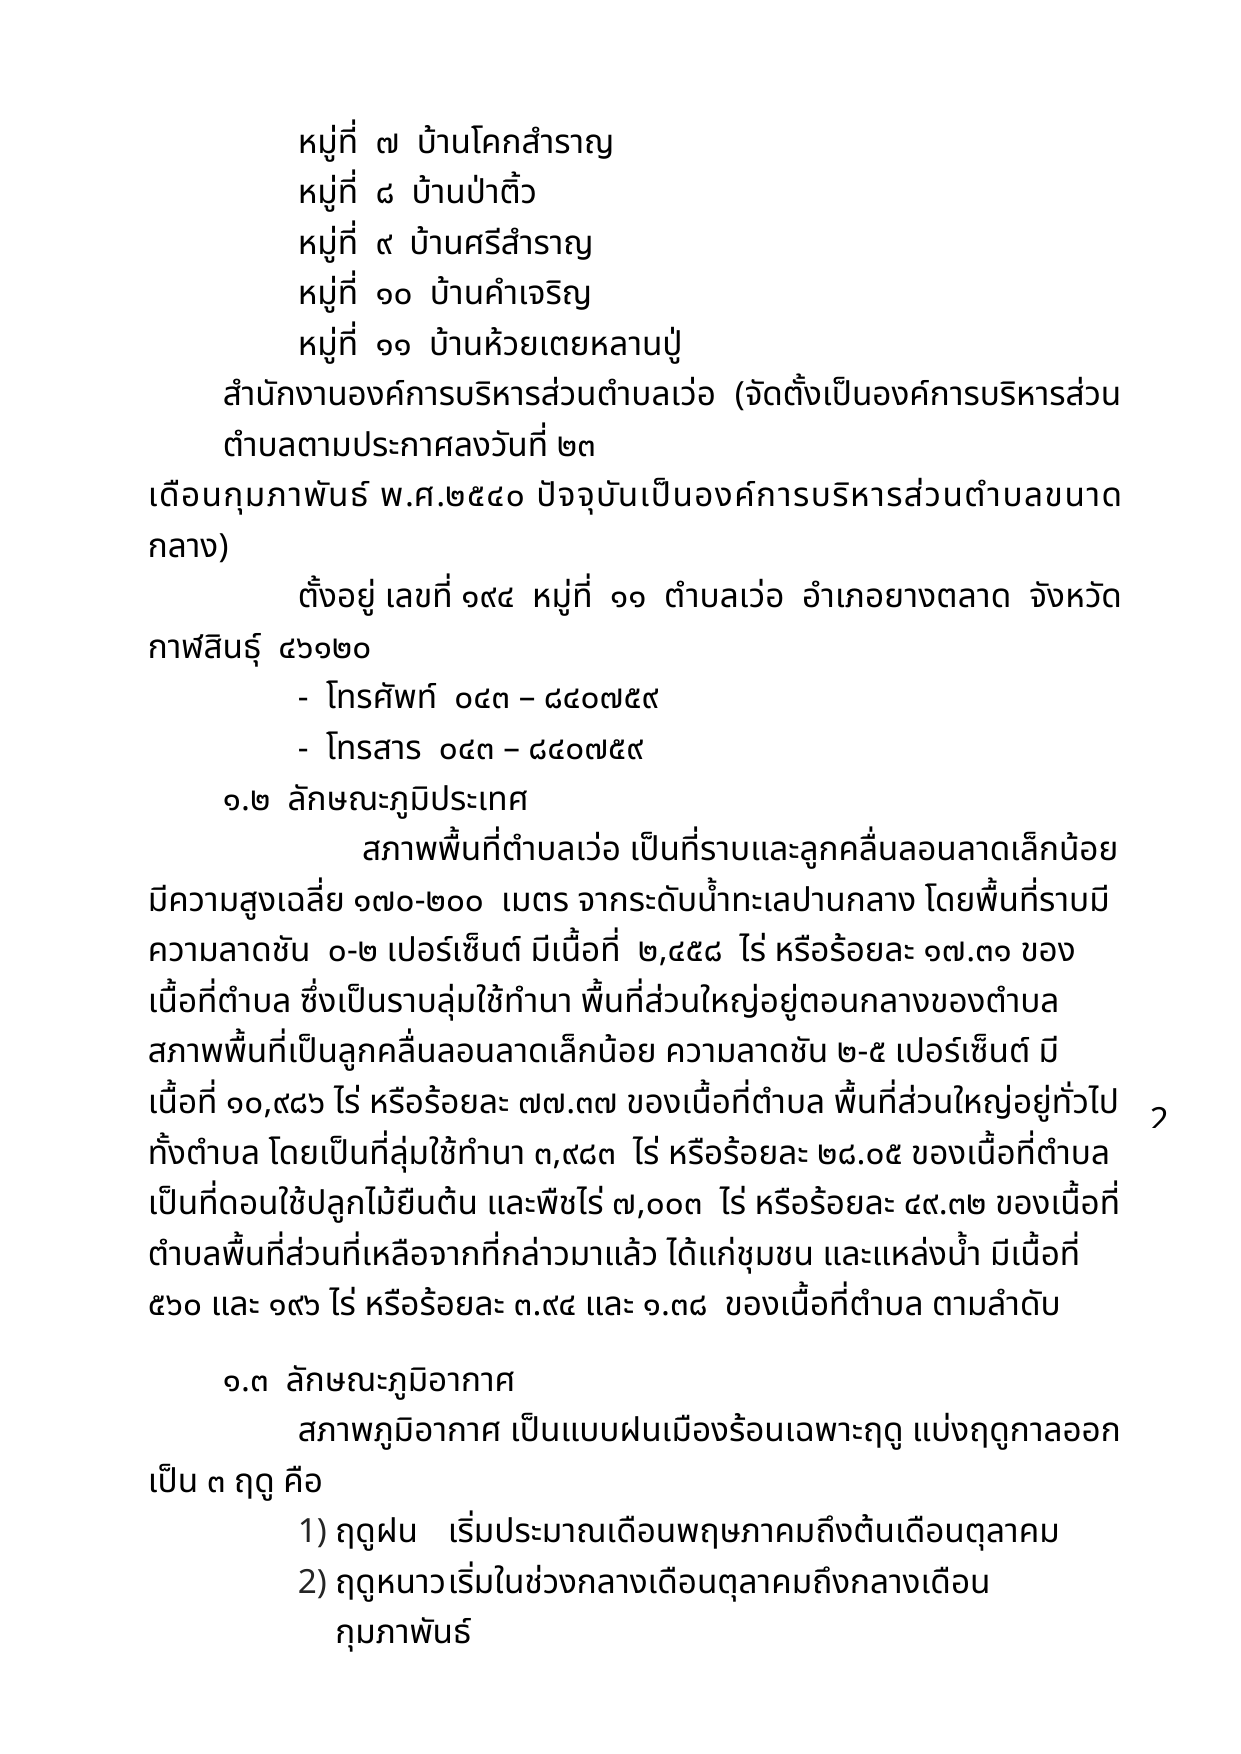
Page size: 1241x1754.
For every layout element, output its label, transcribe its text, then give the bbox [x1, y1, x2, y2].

text หมู่ที่ ๑๐ บ้านคำเจริญ [148, 269, 1122, 320]
text หมู่ที่ ๑๑ บ้านห้วยเตยหลานปู่ [148, 320, 1122, 370]
text หมู่ที่ ๗ บ้านโคกสำราญ [148, 118, 1122, 168]
text - โทรศัพท์ ๐๔๓ – ๘๔๐๗๕๙ [223, 673, 1122, 724]
text สภาพพื้นที่ตำบลเว่อ เป็นที่ราบและลูกคลื่นลอนลาดเล็กน้อย มีความสูงเฉลี่ย ๑๗๐-๒๐๐ เมตร จากระดับน้ำทะเลปานกลาง โดยพื้นที่ราบมีความลาดชัน ๐-๒ เปอร์เซ็นต์ มีเนื้อที่ ๒,๔๕๘ ไร่ หรือร้อยละ ๑๗.๓๑ ของเนื้อที่ตำบล ซึ่งเป็นราบลุ่มใช้ทำนา พื้นที่ส่วนใหญ่อยู่ตอนกลางของตำบล สภาพพื้นที่เป็นลูกคลื่นลอนลาดเล็กน้อย ความลาดชัน ๒-๕ เปอร์เซ็นต์ มีเนื้อที่ ๑๐,๙๘๖ ไร่ หรือร้อยละ ๗๗.๓๗ ของเนื้อที่ตำบล พื้นที่ส่วนใหญ่อยู่ทั่วไปทั้งตำบล โดยเป็นที่ลุ่มใช้ทำนา ๓,๙๘๓ ไร่ หรือร้อยละ ๒๘.๐๕ ของเนื้อที่ตำบล เป็นที่ดอนใช้ปลูกไม้ยืนต้น และพืชไร่ ๗,๐๐๓ ไร่ หรือร้อยละ ๔๙.๓๒ ของเนื้อที่ตำบลพื้นที่ส่วนที่เหลือจากที่กล่าวมาแล้ว ได้แก่ชุมชน และแหล่งน้ำ มีเนื้อที่ ๕๖๐ และ ๑๙๖ ไร่ หรือร้อยละ ๓.๙๔ และ ๑.๓๘ ของเนื้อที่ตำบล ตามลำดับ [148, 825, 1122, 1331]
text ๑.๒ ลักษณะภูมิประเทศ [148, 774, 1122, 825]
list ฤดูฝน เริ่มประมาณเดือนพฤษภาคมถึงต้นเดือนตุลาคม [298, 1507, 1122, 1558]
text - โทรสาร ๐๔๓ – ๘๔๐๗๕๙ [223, 724, 1122, 774]
list ฤดูหนาว เริ่มในช่วงกลางเดือนตุลาคมถึงกลางเดือนกุมภาพันธ์ [298, 1558, 1122, 1659]
text ๑.๓ ลักษณะภูมิอากาศ [148, 1356, 1122, 1406]
text หมู่ที่ ๙ บ้านศรีสำราญ [148, 219, 1122, 269]
text สำนักงานองค์การบริหารส่วนตำบลเว่อ (จัดตั้งเป็นองค์การบริหารส่วนตำบลตามประกาศลงวันที่ ๒๓ [223, 370, 1122, 471]
text ตั้งอยู่ เลขที่ ๑๙๔ หมู่ที่ ๑๑ ตำบลเว่อ อำเภอยางตลาด จังหวัดกาฬสินธุ์ ๔๖๑๒๐ [148, 572, 1122, 673]
text เดือนกุมภาพันธ์ พ.ศ.๒๕๔๐ ปัจจุบันเป็นองค์การบริหารส่วนตำบลขนาดกลาง) [148, 471, 1122, 572]
text หมู่ที่ ๘ บ้านป่าติ้ว [148, 168, 1122, 219]
text สภาพภูมิอากาศ เป็นแบบฝนเมืองร้อนเฉพาะฤดู แบ่งฤดูกาลออกเป็น ๓ ฤดู คือ [148, 1406, 1122, 1507]
